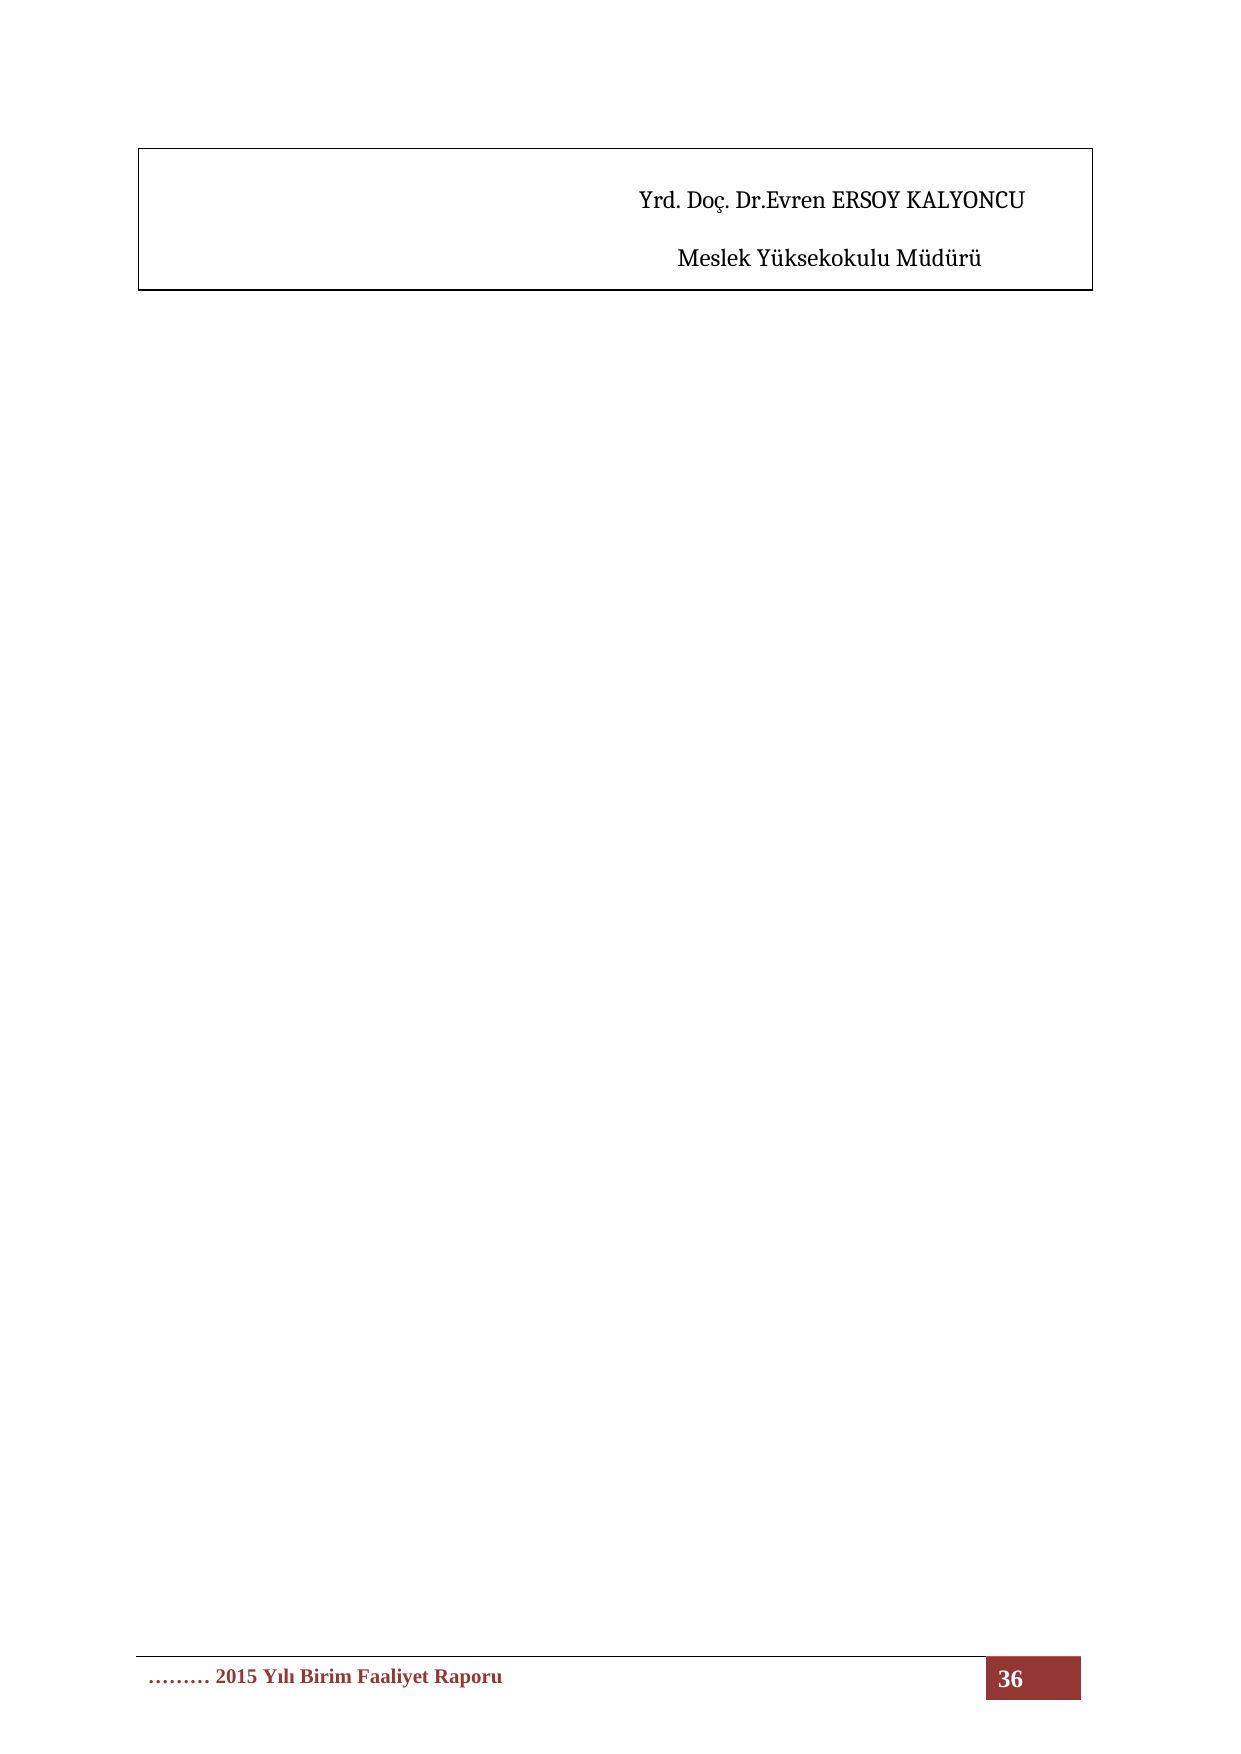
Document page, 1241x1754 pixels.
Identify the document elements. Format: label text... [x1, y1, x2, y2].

text Yrd. Doç. Dr.Evren ERSOY KALYONCU [139, 149, 1092, 206]
text Meslek Yüksekokulu Müdürü [139, 206, 1092, 289]
